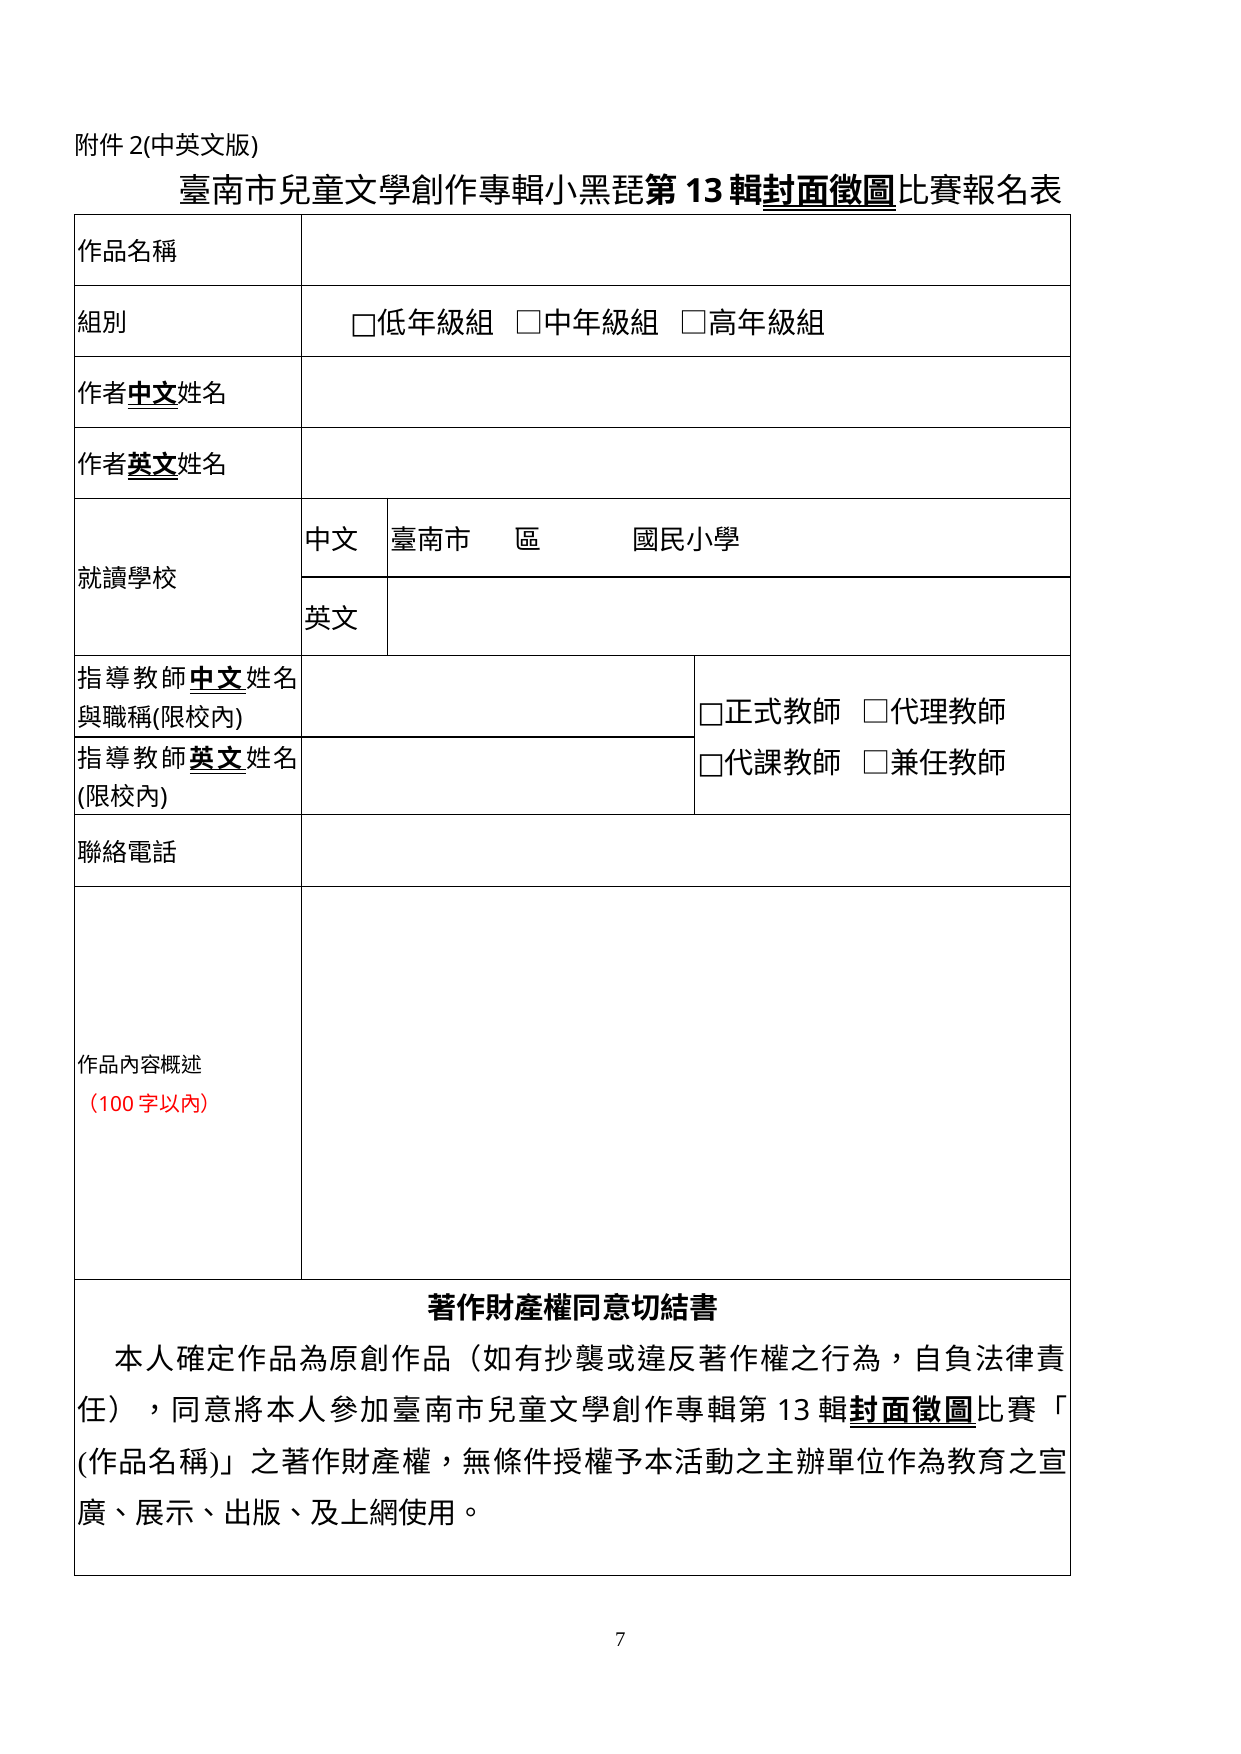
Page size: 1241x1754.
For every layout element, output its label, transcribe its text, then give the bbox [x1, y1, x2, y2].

table_cell 英文 [302, 578, 387, 655]
table_cell [302, 738, 694, 814]
table_cell 聯絡電話 [75, 815, 301, 886]
table_cell 臺南市 區 國民小學 [388, 499, 1070, 576]
table_cell [388, 578, 1070, 655]
table_cell □正式教師 □代理教師 □代課教師 □兼任教師 [695, 656, 1070, 814]
table_cell [302, 357, 1070, 427]
table_cell 作者中文姓名 [75, 357, 301, 427]
table_cell 作者英文姓名 [75, 428, 301, 497]
table_cell [302, 656, 694, 736]
table_cell 就讀學校 [75, 499, 301, 655]
table_cell [302, 815, 1070, 886]
table_header 作品名稱 [75, 215, 301, 285]
table_cell 指導教師中文姓名與職稱(限校內) [75, 656, 301, 736]
table_cell 組別 [75, 286, 301, 356]
table_cell □低年級組 □中年級組 □高年級組 [302, 286, 1070, 356]
table_cell [302, 887, 1070, 1279]
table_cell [75, 1280, 1070, 1574]
table_cell 作品內容概述 （100字以內） [75, 887, 301, 1279]
table_cell 指導教師英文姓名(限校內) [75, 738, 301, 814]
text 附件2(中英文版) [74, 124, 1167, 163]
table_cell 中文 [302, 499, 387, 576]
text 臺南市兒童文學創作專輯小黑琵第13輯封面徵圖比賽報名表 [74, 163, 1167, 214]
table_header [302, 215, 1070, 285]
table_cell [302, 428, 1070, 497]
